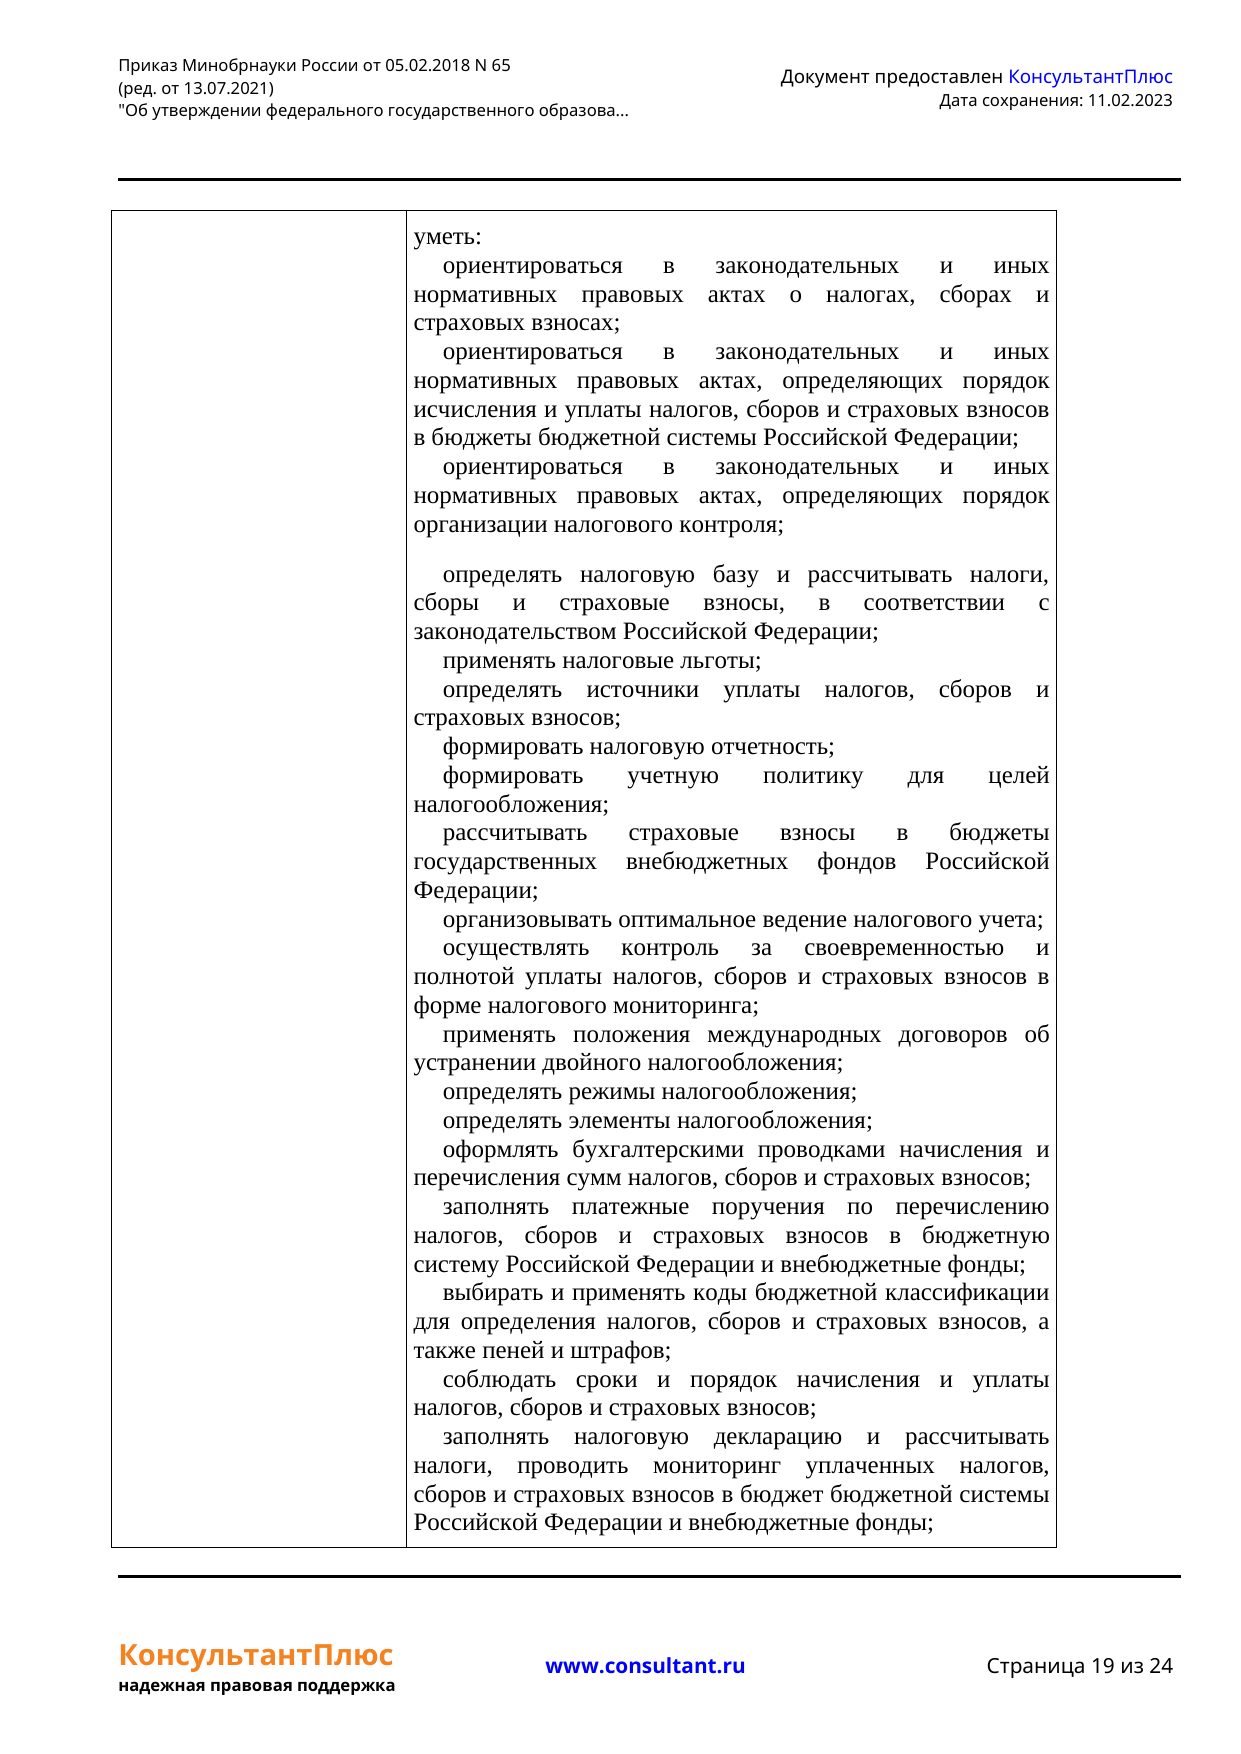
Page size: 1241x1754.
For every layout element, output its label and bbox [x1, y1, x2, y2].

table_cell [407, 211, 1056, 548]
table_cell [112, 548, 406, 1547]
table_cell [112, 211, 406, 548]
table_cell [407, 548, 1056, 1547]
